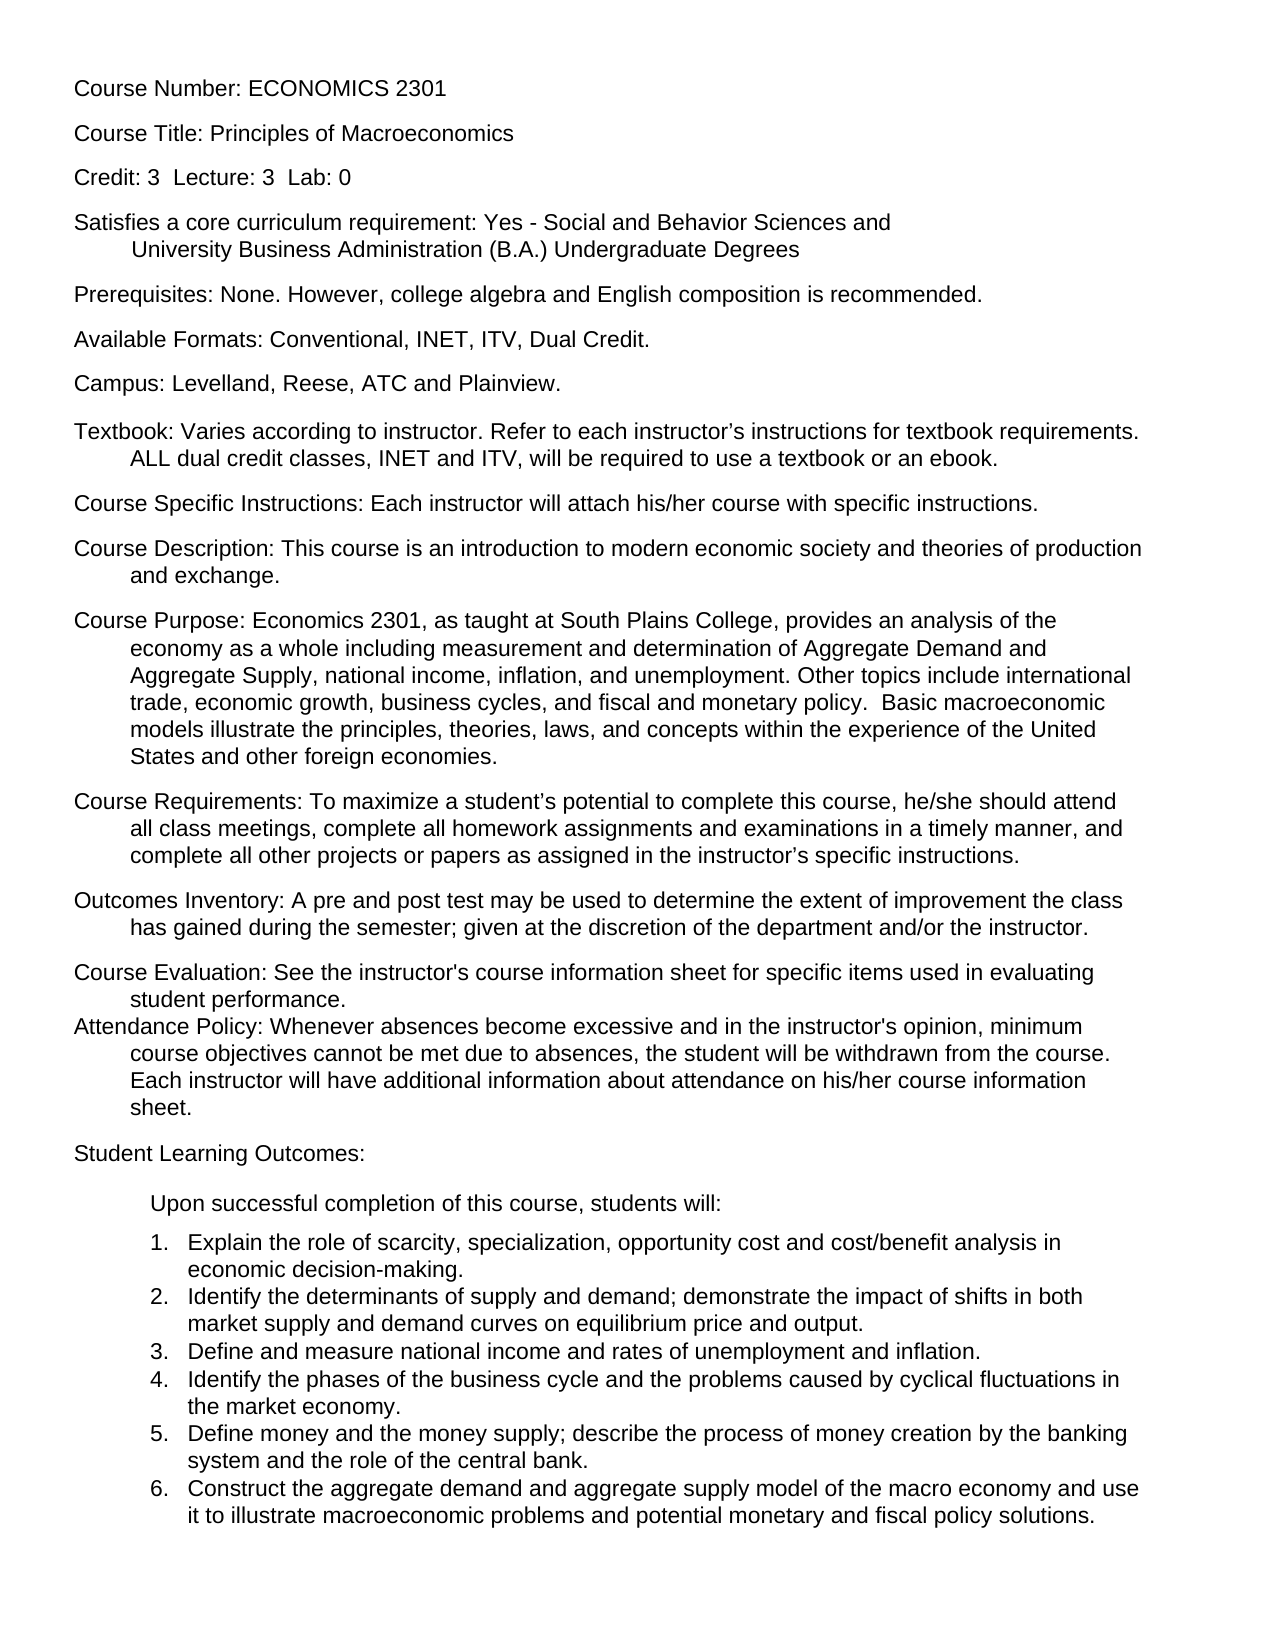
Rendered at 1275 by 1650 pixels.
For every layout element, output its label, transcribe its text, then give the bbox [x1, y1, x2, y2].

text Course Number: ECONOMICS 2301 [73, 75, 1145, 101]
list Construct the aggregate demand and aggregate supply model of the macro economy and use it to illustrate macroeconomic problems and potential monetary and fiscal policy solutions. [150, 1475, 1145, 1528]
text Outcomes Inventory: A pre and post test may be used to determine the extent of improvement the class has gained during the semester; given at the discretion of the department and/or the instructor. [73, 887, 1145, 940]
text Prerequisites: None. However, college algebra and English composition is recommended. [73, 281, 1145, 307]
list Define and measure national income and rates of unemployment and inflation. [150, 1338, 1145, 1364]
text Student Learning Outcomes: [73, 1139, 1145, 1166]
text Upon successful completion of this course, students will: [150, 1190, 1145, 1216]
text Attendance Policy: Whenever absences become excessive and in the instructor's opinion, minimum course objectives cannot be met due to absences, the student will be withdrawn from the course. Each instructor will have additional information about attendance on his/her course information sheet. [73, 1013, 1145, 1121]
text Course Description: This course is an introduction to modern economic society and theories of production and exchange. [73, 535, 1145, 589]
text Available Formats: Conventional, INET, ITV, Dual Credit. [73, 326, 1145, 352]
text Course Specific Instructions: Each instructor will attach his/her course with specific instructions. [73, 490, 1145, 517]
text Textbook: Varies according to instructor. Refer to each instructor’s instructions for textbook requirements. ALL dual credit classes, INET and ITV, will be required to use a textbook or an ebook. [73, 418, 1145, 472]
text Credit: 3 Lecture: 3 Lab: 0 [73, 164, 1145, 191]
list Explain the role of scarcity, specialization, opportunity cost and cost/benefit analysis in economic decision-making. [150, 1228, 1145, 1282]
list Identify the phases of the business cycle and the problems caused by cyclical fluctuations in the market economy. [150, 1366, 1145, 1419]
text Course Evaluation: See the instructor's course information sheet for specific items used in evaluating student performance. [73, 958, 1145, 1012]
list Define money and the money supply; describe the process of money creation by the banking system and the role of the central bank. [150, 1420, 1145, 1474]
text Satisfies a core curriculum requirement: Yes - Social and Behavior Sciences and [73, 209, 1145, 235]
text Course Title: Principles of Macroeconomics [73, 120, 1145, 146]
text University Business Administration (B.A.) Undergraduate Degrees [131, 236, 1145, 263]
text Course Purpose: Economics 2301, as taught at South Plains College, provides an analysis of the economy as a whole including measurement and determination of Aggregate Demand and Aggregate Supply, national income, inflation, and unemployment. Other topics include international trade, economic growth, business cycles, and fiscal and monetary policy. Basic macroeconomic models illustrate the principles, theories, laws, and concepts within the experience of the United States and other foreign economies. [73, 607, 1145, 769]
text Campus: Levelland, Reese, ATC and Plainview. [73, 370, 1145, 397]
text Course Requirements: To maximize a student’s potential to complete this course, he/she should attend all class meetings, complete all homework assignments and examinations in a timely manner, and complete all other projects or papers as assigned in the instructor’s specific instructions. [73, 788, 1145, 868]
list Identify the determinants of supply and demand; demonstrate the impact of shifts in both market supply and demand curves on equilibrium price and output. [150, 1283, 1145, 1337]
